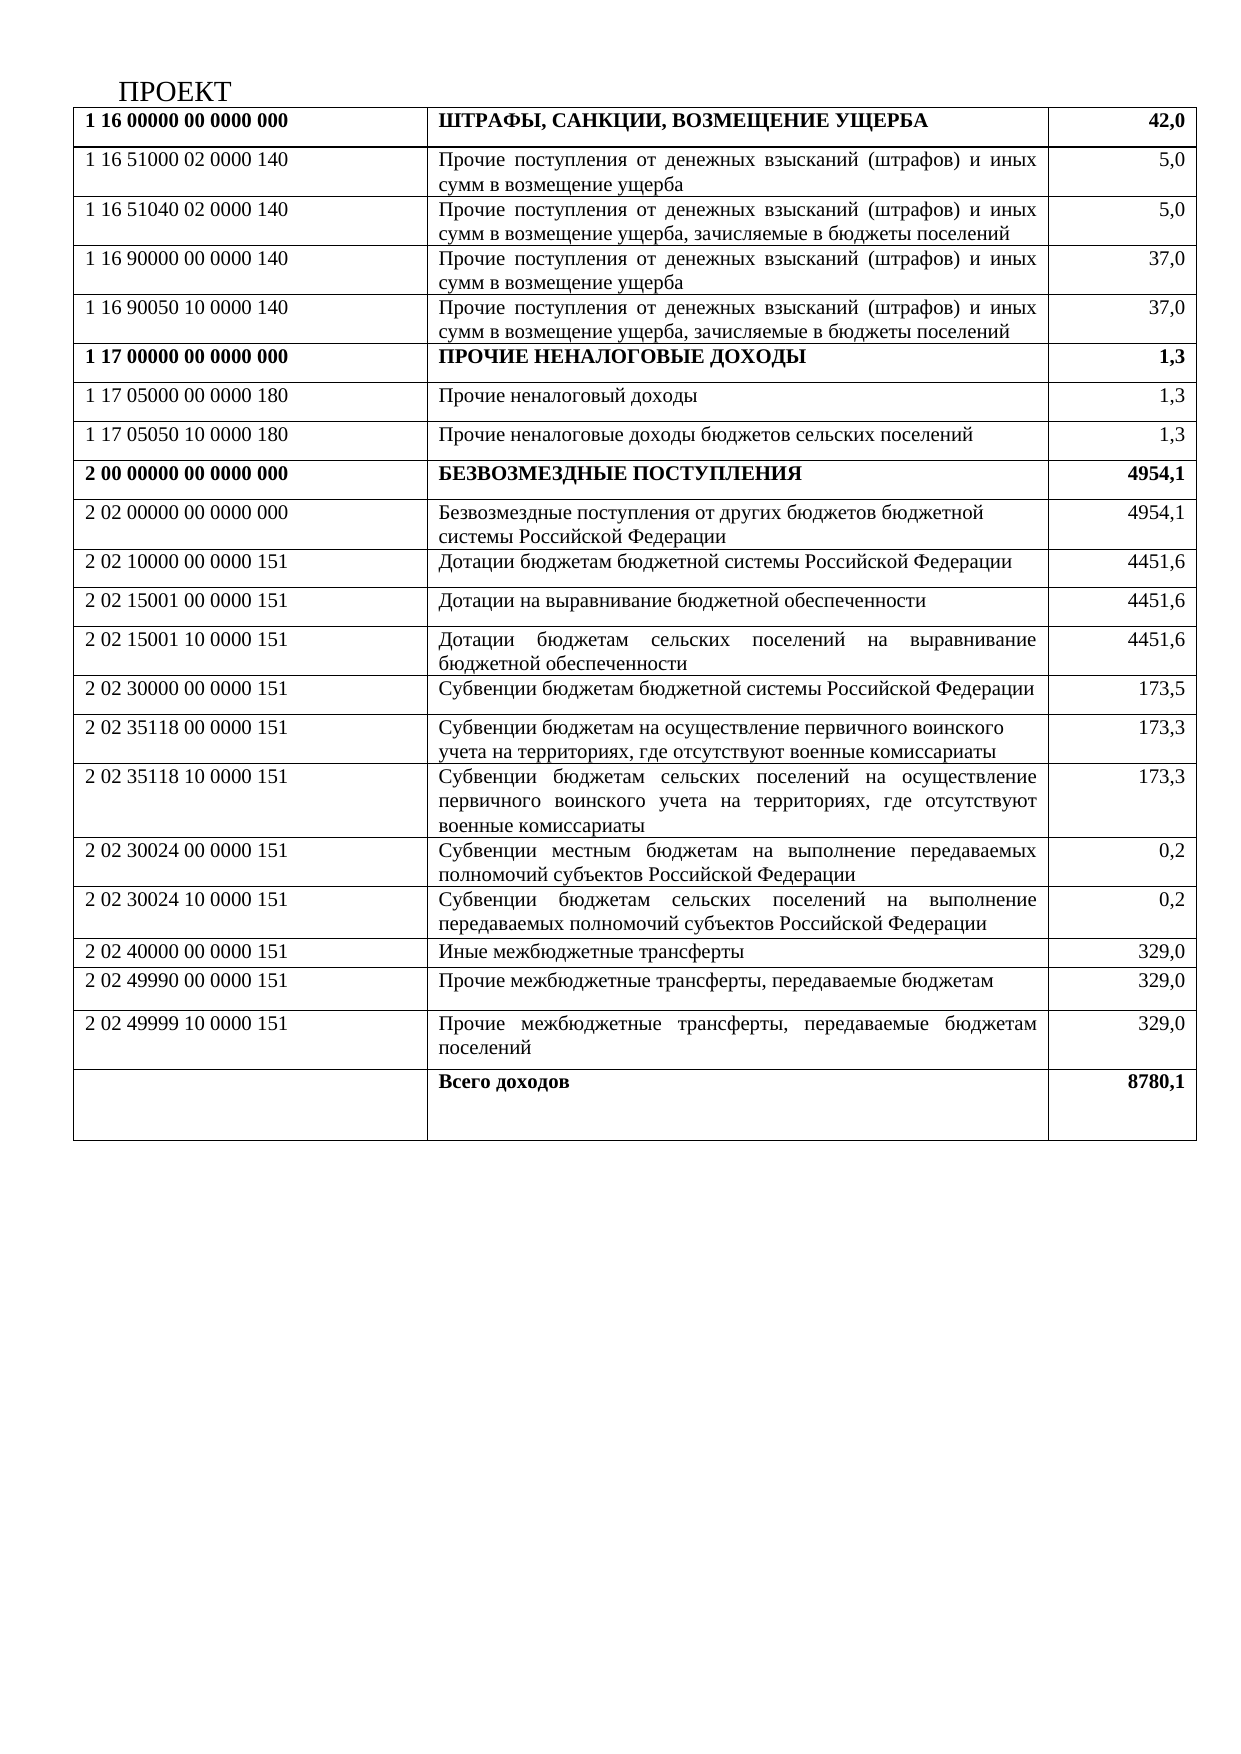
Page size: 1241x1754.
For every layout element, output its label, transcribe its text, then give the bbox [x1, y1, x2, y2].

table_cell 4451,6 [1049, 550, 1196, 587]
table_cell Прочие поступления от денежных взысканий (штрафов) и иных сумм в возмещение ущерба [428, 246, 1048, 294]
table_cell Субвенции бюджетам на осуществление первичного воинского учета на территориях, где отсутствуют военные комиссариаты [428, 715, 1048, 763]
table_cell Прочие поступления от денежных взысканий (штрафов) и иных сумм в возмещение ущерба, зачисляемые в бюджеты поселений [428, 295, 1048, 343]
table_cell 2 02 15001 10 0000 151 [74, 627, 427, 675]
table_cell 1 16 51000 02 0000 140 [74, 148, 427, 196]
table_cell 1 16 51040 02 0000 140 [74, 197, 427, 245]
table_cell Дотации бюджетам сельских поселений на выравнивание бюджетной обеспеченности [428, 627, 1048, 675]
table_cell 2 02 30024 00 0000 151 [74, 838, 427, 886]
table_cell 1,3 [1049, 383, 1196, 421]
table_cell 2 02 35118 10 0000 151 [74, 764, 427, 837]
table_cell 329,0 [1049, 968, 1196, 1010]
table_cell Безвозмездные поступления от других бюджетов бюджетной системы Российской Федерации [428, 500, 1048, 548]
table_cell 2 00 00000 00 0000 000 [74, 461, 427, 499]
table_cell 4954,1 [1049, 461, 1196, 499]
table_cell 329,0 [1049, 1011, 1196, 1068]
table_cell Иные межбюджетные трансферты [428, 939, 1048, 967]
table_cell 2 02 35118 00 0000 151 [74, 715, 427, 763]
table_cell Прочие поступления от денежных взысканий (штрафов) и иных сумм в возмещение ущерба [428, 148, 1048, 196]
table_cell Субвенции бюджетам бюджетной системы Российской Федерации [428, 676, 1048, 714]
table_cell 1,3 [1049, 422, 1196, 460]
table_cell 2 02 15001 00 0000 151 [74, 588, 427, 626]
table_cell 173,3 [1049, 715, 1196, 763]
table_cell БЕЗВОЗМЕЗДНЫЕ ПОСТУПЛЕНИЯ [428, 461, 1048, 499]
table_cell 37,0 [1049, 246, 1196, 294]
table_cell Прочие межбюджетные трансферты, передаваемые бюджетам поселений [428, 1011, 1048, 1068]
table_cell ПРОЧИЕ НЕНАЛОГОВЫЕ ДОХОДЫ [428, 344, 1048, 382]
table_cell 2 02 10000 00 0000 151 [74, 550, 427, 587]
table_cell 2 02 49990 00 0000 151 [74, 968, 427, 1010]
table_cell Прочие межбюджетные трансферты, передаваемые бюджетам [428, 968, 1048, 1010]
table_cell 4451,6 [1049, 627, 1196, 675]
table_cell Субвенции бюджетам сельских поселений на осуществление первичного воинского учета на территориях, где отсутствуют военные комиссариаты [428, 764, 1048, 837]
table_cell 5,0 [1049, 148, 1196, 196]
table_cell Дотации на выравнивание бюджетной обеспеченности [428, 588, 1048, 626]
table_cell Прочие поступления от денежных взысканий (штрафов) и иных сумм в возмещение ущерба, зачисляемые в бюджеты поселений [428, 197, 1048, 245]
table_cell 1 17 05050 10 0000 180 [74, 422, 427, 460]
table_cell Субвенции бюджетам сельских поселений на выполнение передаваемых полномочий субъектов Российской Федерации [428, 887, 1048, 938]
table_cell 8780,1 [1049, 1070, 1196, 1140]
table_cell 173,3 [1049, 764, 1196, 837]
table_cell 173,5 [1049, 676, 1196, 714]
table_cell Прочие неналоговые доходы бюджетов сельских поселений [428, 422, 1048, 460]
table_cell 2 02 00000 00 0000 000 [74, 500, 427, 548]
table_cell Дотации бюджетам бюджетной системы Российской Федерации [428, 550, 1048, 587]
table_cell 0,2 [1049, 887, 1196, 938]
table_cell 37,0 [1049, 295, 1196, 343]
table_cell 329,0 [1049, 939, 1196, 967]
table_cell 2 02 40000 00 0000 151 [74, 939, 427, 967]
table_cell Всего доходов [428, 1070, 1048, 1140]
table_cell [74, 1070, 427, 1140]
table_cell 1 16 00000 00 0000 000 [74, 108, 427, 146]
table_cell 42,0 [1049, 108, 1196, 146]
table_cell 0,2 [1049, 838, 1196, 886]
table_cell 1 16 90000 00 0000 140 [74, 246, 427, 294]
table_cell 1 17 00000 00 0000 000 [74, 344, 427, 382]
table_cell ШТРАФЫ, САНКЦИИ, ВОЗМЕЩЕНИЕ УЩЕРБА [428, 108, 1048, 146]
table_cell Прочие неналоговый доходы [428, 383, 1048, 421]
table_cell 4451,6 [1049, 588, 1196, 626]
table_cell 2 02 30024 10 0000 151 [74, 887, 427, 938]
table_cell 1 17 05000 00 0000 180 [74, 383, 427, 421]
table_cell 5,0 [1049, 197, 1196, 245]
table_cell Субвенции местным бюджетам на выполнение передаваемых полномочий субъектов Российской Федерации [428, 838, 1048, 886]
table_cell 2 02 30000 00 0000 151 [74, 676, 427, 714]
table_cell 4954,1 [1049, 500, 1196, 548]
table_cell 2 02 49999 10 0000 151 [74, 1011, 427, 1068]
table_cell 1,3 [1049, 344, 1196, 382]
table_cell 1 16 90050 10 0000 140 [74, 295, 427, 343]
